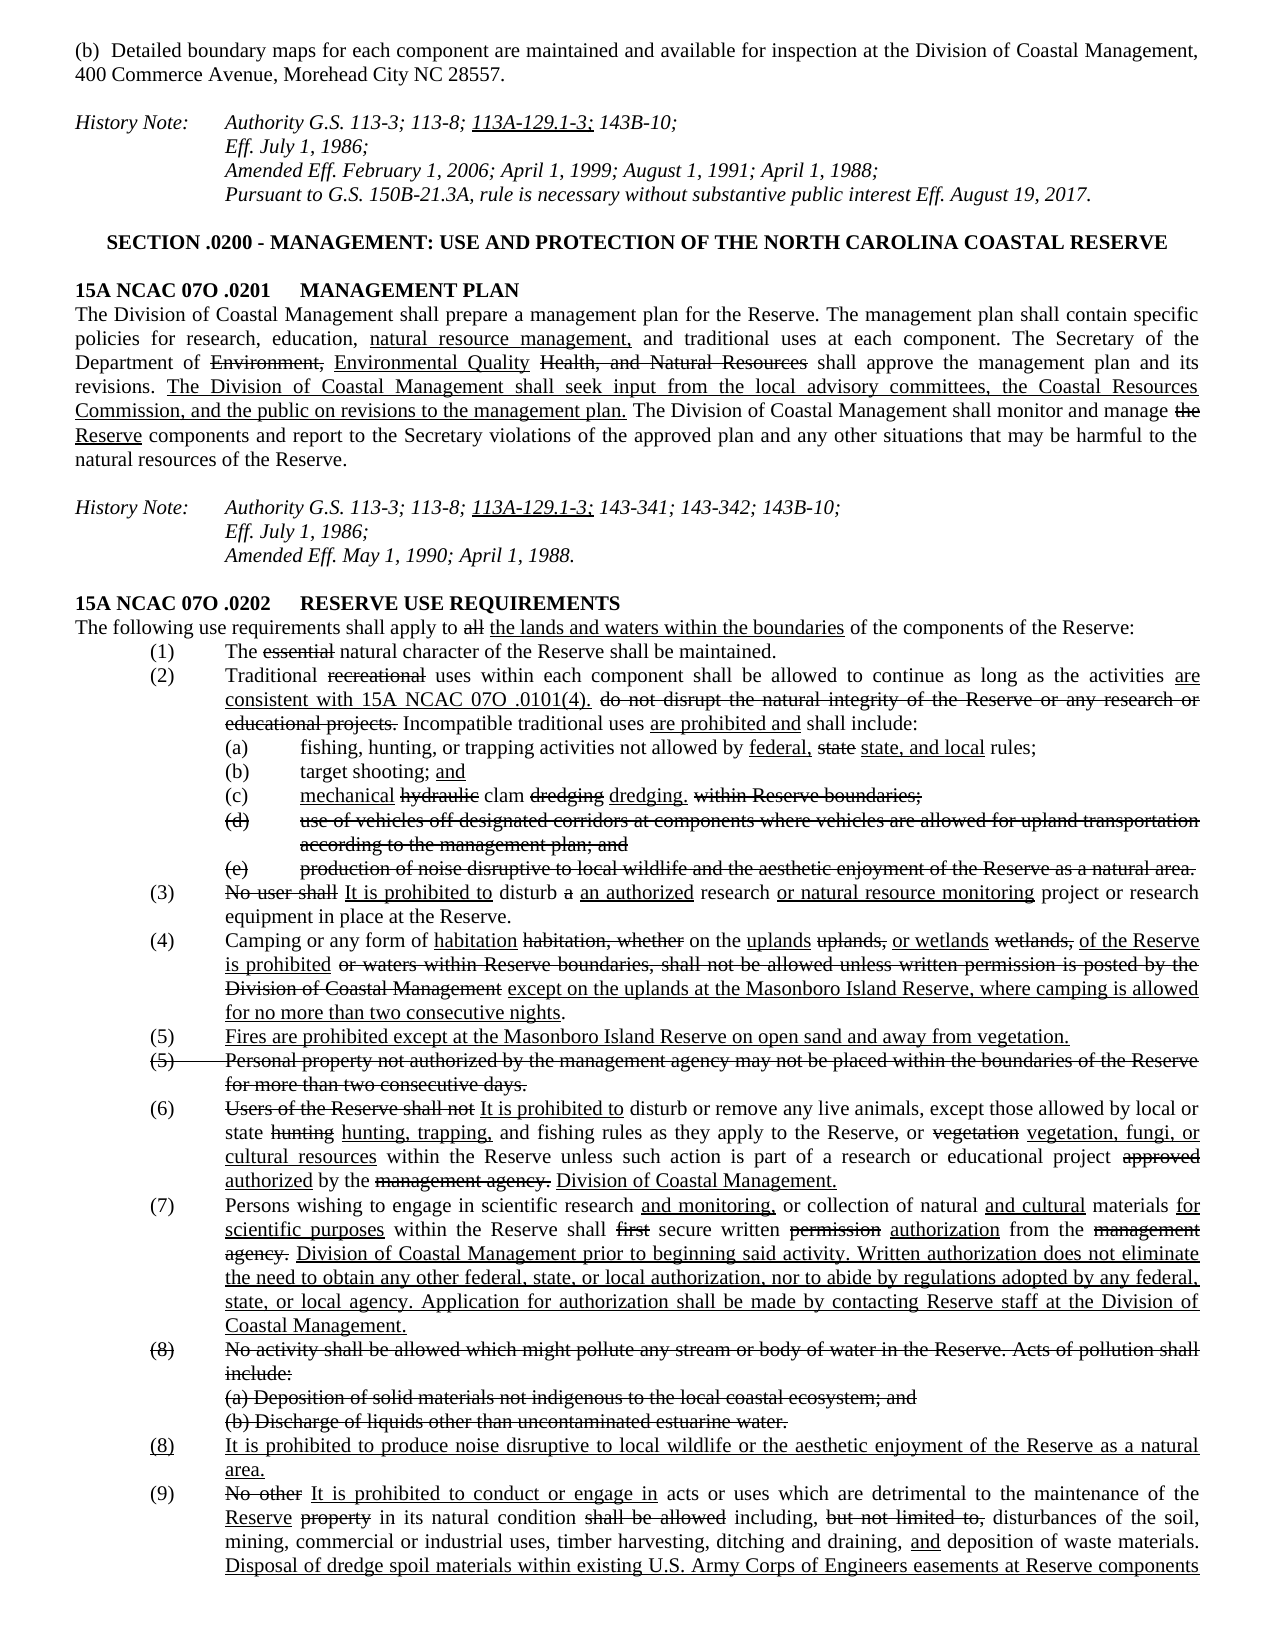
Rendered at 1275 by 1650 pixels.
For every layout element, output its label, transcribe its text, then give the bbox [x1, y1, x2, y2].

text Amended Eff. February 1, 2006; April 1, 1999; August 1, 1991; April 1, 1988; [225, 158, 1200, 182]
text (a) Deposition of solid materials not indigenous to the local coastal ecosystem; and [225, 1385, 1200, 1409]
text (2) Traditional recreational uses within each component shall be allowed to continue as long as the activities are consistent with 15A NCAC 07O .0101(4). do not disrupt the natural integrity of the Reserve or any research or educational projects. Incompatible traditional uses are prohibited and shall include: [150, 663, 1200, 735]
text (8) No activity shall be allowed which might pollute any stream or body of water in the Reserve. Acts of pollution shall include: [150, 1337, 1200, 1385]
text (8) It is prohibited to produce noise disruptive to local wildlife or the aesthetic enjoyment of the Reserve as a natural area. [150, 1433, 1200, 1481]
text Eff. July 1, 1986; [225, 134, 1200, 158]
text Pursuant to G.S. 150B-21.3A, rule is necessary without substantive public interest Eff. August 19, 2017. [225, 182, 1200, 206]
text History Note: Authority G.S. 113-3; 113-8; 113A-129.1-3; 143-341; 143-342; 143B-10; [75, 495, 1200, 519]
text The following use requirements shall apply to all the lands and waters within the boundaries of the components of the Reserve: [75, 615, 1200, 639]
text (5) Fires are prohibited except at the Masonboro Island Reserve on open sand and away from vegetation. [150, 1024, 1200, 1048]
text (3) No user shall It is prohibited to disturb a an authorized research or natural resource monitoring project or research equipment in place at the Reserve. [150, 880, 1200, 928]
text Amended Eff. May 1, 1990; April 1, 1988. [225, 543, 1200, 567]
text (c) mechanical hydraulic clam dredging dredging. within Reserve boundaries; [225, 783, 1200, 807]
text (7) Persons wishing to engage in scientific research and monitoring, or collection of natural and cultural materials for scientific purposes within the Reserve shall first secure written permission authorization from the management agency. Division of Coastal Management prior to beginning said activity. Written authorization does not eliminate the need to obtain any other federal, state, or local authorization, nor to abide by regulations adopted by any federal, state, or local agency. Application for authorization shall be made by contacting Reserve staff at the Division of Coastal Management. [150, 1192, 1200, 1337]
text 15A NCAC 07O .0201 MANAGEMENT PLAN [75, 278, 1200, 302]
text (b) target shooting; and [225, 759, 1200, 783]
text SECTION .0200 - MANAGEMENT: USE AND PROTECTION OF THE NORTH CAROLINA COASTAL RESERVE [75, 230, 1200, 254]
text (6) Users of the Reserve shall not It is prohibited to disturb or remove any live animals, except those allowed by local or state hunting hunting, trapping, and fishing rules as they apply to the Reserve, or vegetation vegetation, fungi, or cultural resources within the Reserve unless such action is part of a research or educational project approved authorized by the management agency. Division of Coastal Management. [150, 1096, 1200, 1192]
text (b) Detailed boundary maps for each component are maintained and available for inspection at the Division of Coastal Management, 400 Commerce Avenue, Morehead City NC 28557. [75, 37, 1200, 86]
text The Division of Coastal Management shall prepare a management plan for the Reserve. The management plan shall contain specific policies for research, education, natural resource management, and traditional uses at each component. The Secretary of the Department of Environment, Environmental Quality Health, and Natural Resources shall approve the management plan and its revisions. The Division of Coastal Management shall seek input from the local advisory committees, the Coastal Resources Commission, and the public on revisions to the management plan. The Division of Coastal Management shall monitor and manage the Reserve components and report to the Secretary violations of the approved plan and any other situations that may be harmful to the natural resources of the Reserve. [75, 302, 1200, 471]
text (5) Personal property not authorized by the management agency may not be placed within the boundaries of the Reserve for more than two consecutive days. [150, 1048, 1200, 1096]
text (4) Camping or any form of habitation habitation, whether on the uplands uplands, or wetlands wetlands, of the Reserve is prohibited or waters within Reserve boundaries, shall not be allowed unless written permission is posted by the Division of Coastal Management except on the uplands at the Masonboro Island Reserve, where camping is allowed for no more than two consecutive nights. [150, 928, 1200, 1024]
text History Note: Authority G.S. 113-3; 113-8; 113A-129.1-3; 143B-10; [75, 110, 1200, 134]
text 15A NCAC 07O .0202 RESERVE USE REQUIREMENTS [75, 591, 1200, 615]
text Eff. July 1, 1986; [225, 519, 1200, 543]
text (a) fishing, hunting, or trapping activities not allowed by federal, state state, and local rules; [225, 735, 1200, 759]
text (d) use of vehicles off designated corridors at components where vehicles are allowed for upland transportation according to the management plan; and [225, 807, 1200, 856]
text (b) Discharge of liquids other than uncontaminated estuarine water. [225, 1409, 1200, 1433]
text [150, 1481, 1200, 1577]
text (1) The essential natural character of the Reserve shall be maintained. [150, 639, 1200, 663]
text (e) production of noise disruptive to local wildlife and the aesthetic enjoyment of the Reserve as a natural area. [225, 856, 1200, 880]
